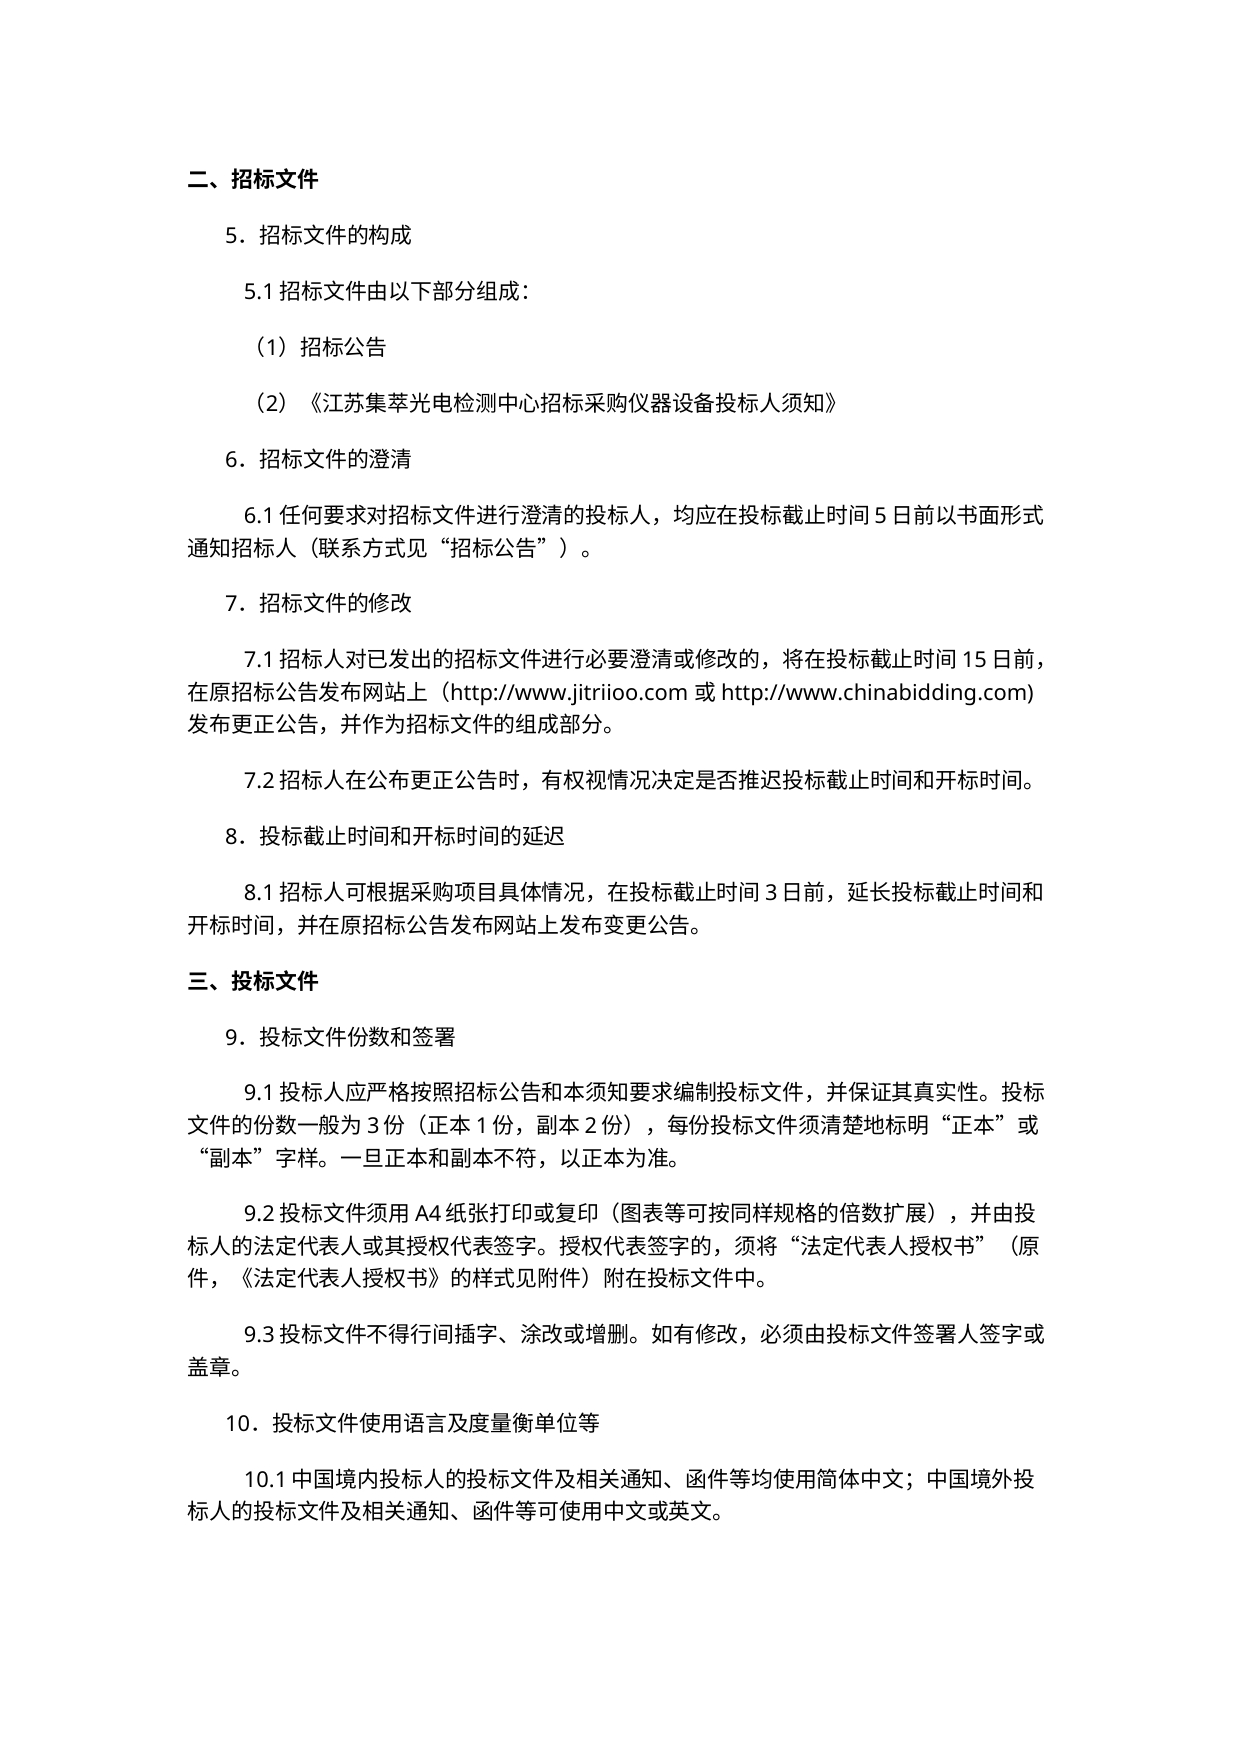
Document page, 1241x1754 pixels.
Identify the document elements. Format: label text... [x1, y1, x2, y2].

text （2）《江苏集萃光电检测中心招标采购仪器设备投标人须知》 [187, 386, 1053, 418]
text 8．投标截止时间和开标时间的延迟 [187, 819, 1053, 851]
text 7.1招标人对已发出的招标文件进行必要澄清或修改的，将在投标截止时间15日前，在原招标公告发布网站上（http://www.jitriioo.com 或 http://www.chinabidding.com)发布更正公告，并作为招标文件的组成部分。 [187, 642, 1053, 739]
text 7．招标文件的修改 [187, 586, 1053, 618]
text 9.1投标人应严格按照招标公告和本须知要求编制投标文件，并保证其真实性。投标文件的份数一般为3份（正本1份，副本2份），每份投标文件须清楚地标明“正本”或“副本”字样。一旦正本和副本不符，以正本为准。 [187, 1075, 1053, 1173]
text 5．招标文件的构成 [187, 218, 1053, 250]
text 三、投标文件 [187, 963, 1053, 996]
text 5.1招标文件由以下部分组成： [187, 274, 1053, 306]
text 6.1任何要求对招标文件进行澄清的投标人，均应在投标截止时间5日前以书面形式通知招标人（联系方式见“招标公告”）。 [187, 498, 1053, 563]
text 6．招标文件的澄清 [187, 442, 1053, 474]
text （1）招标公告 [187, 330, 1053, 362]
text 7.2招标人在公布更正公告时，有权视情况决定是否推迟投标截止时间和开标时间。 [187, 763, 1053, 795]
text 9.2投标文件须用A4纸张打印或复印（图表等可按同样规格的倍数扩展），并由投标人的法定代表人或其授权代表签字。授权代表签字的，须将“法定代表人授权书”（原件，《法定代表人授权书》的样式见附件）附在投标文件中。 [187, 1196, 1053, 1293]
text 9．投标文件份数和签署 [187, 1019, 1053, 1052]
text 10．投标文件使用语言及度量衡单位等 [187, 1405, 1053, 1438]
text 9.3投标文件不得行间插字、涂改或增删。如有修改，必须由投标文件签署人签字或盖章。 [187, 1317, 1053, 1382]
text 10.1中国境内投标人的投标文件及相关通知、函件等均使用简体中文；中国境外投标人的投标文件及相关通知、函件等可使用中文或英文。 [187, 1461, 1053, 1526]
text 8.1招标人可根据采购项目具体情况，在投标截止时间3日前，延长投标截止时间和开标时间，并在原招标公告发布网站上发布变更公告。 [187, 875, 1053, 940]
text 二、招标文件 [187, 162, 1053, 194]
